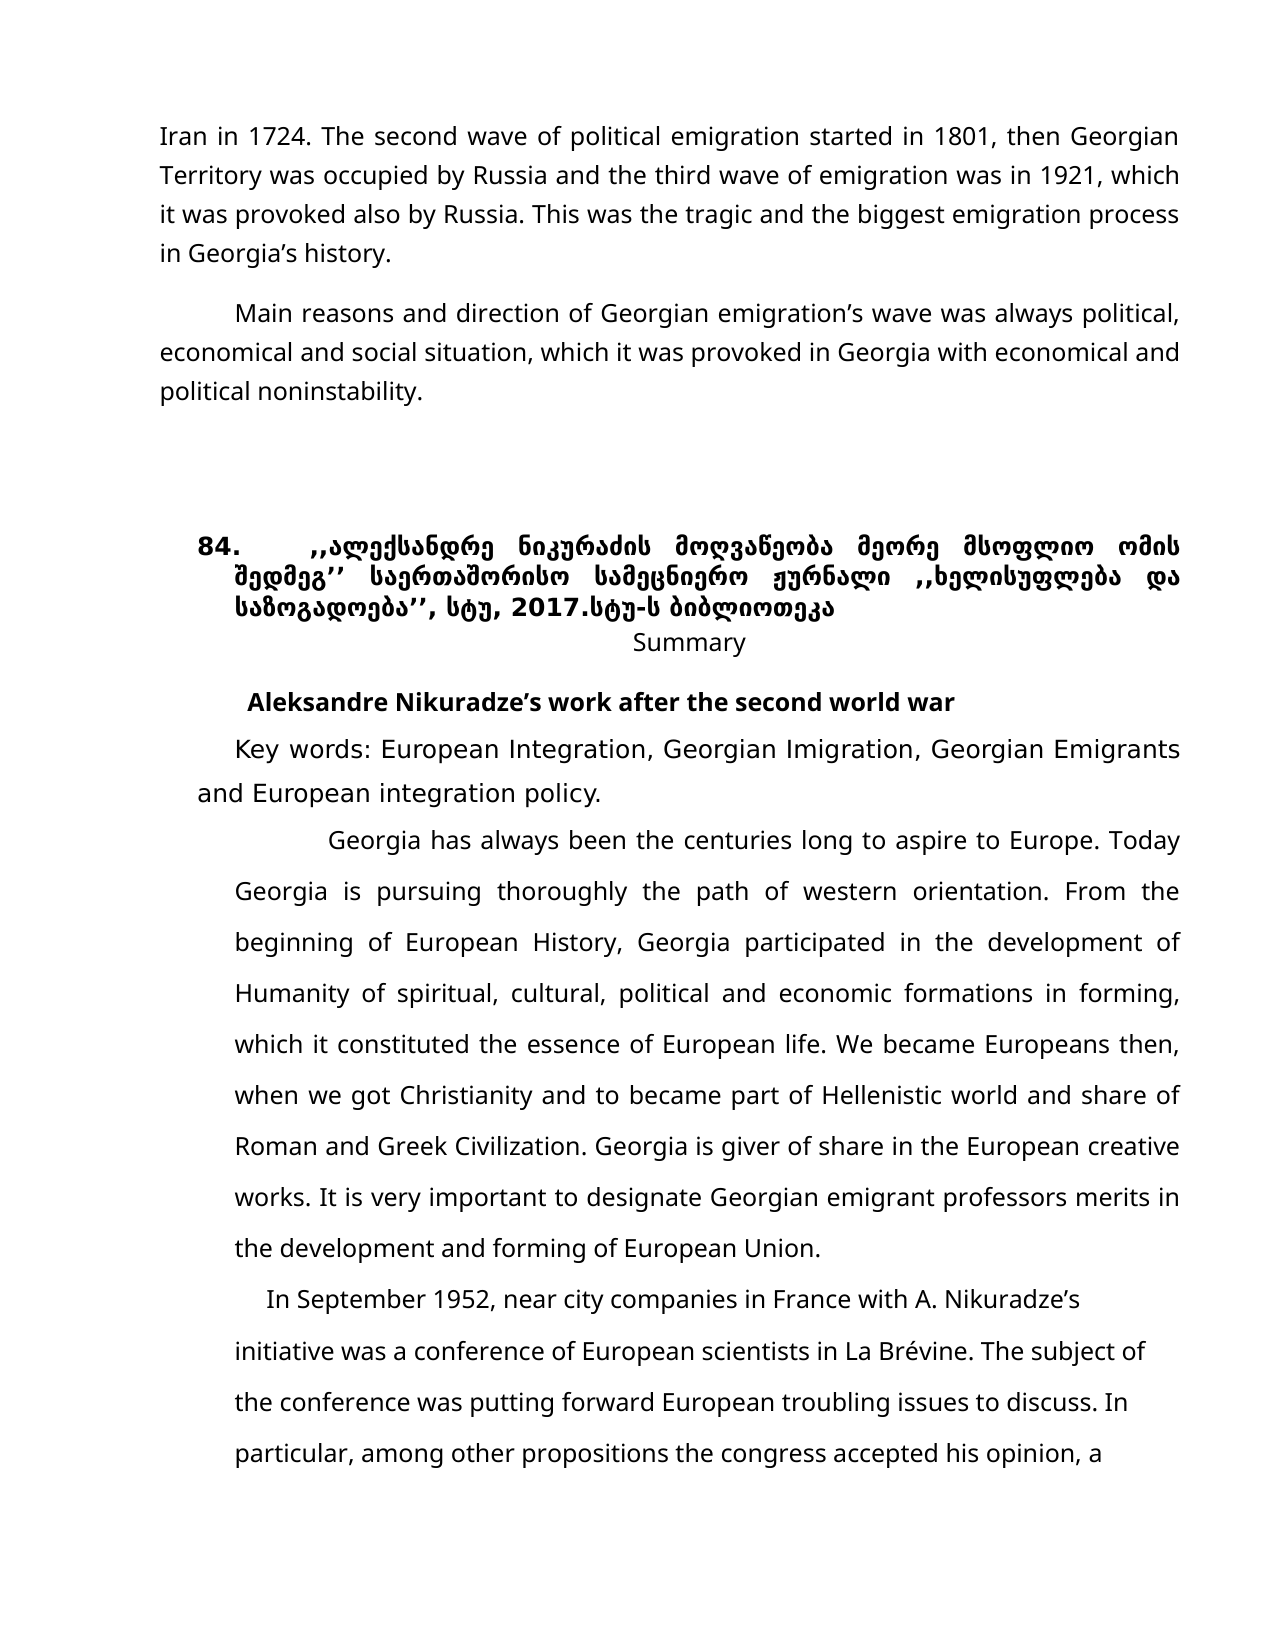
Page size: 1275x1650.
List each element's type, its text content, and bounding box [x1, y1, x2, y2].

text Main reasons and direction of Georgian emigration’s wave was always political, economical and social situation, which it was provoked in Georgia with economical and political noninstability. [159, 296, 1181, 408]
list Aleksandre Nikuradze’s work after the second world war [234, 684, 1181, 718]
text Key words: European Integration, Georgian Imigration, Georgian Emigrants and European integration policy. [197, 735, 1181, 808]
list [234, 1282, 1181, 1469]
list ,,ალექსანდრე ნიკურაძის მოღვაწეობა მეორე მსოფლიო ომის შედმეგ’’ საერთაშორისო სამეცნიერო ჟურნალი ,,ხელისუფლება და საზოგადოება’’, სტუ, 2017.სტუ-ს ბიბლიოთეკა [197, 532, 1181, 622]
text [159, 118, 1181, 270]
list Georgia has always been the centuries long to aspire to Europe. Today Georgia is pursuing thoroughly the path of western orientation. From the beginning of European History, Georgia participated in the development of Humanity of spiritual, cultural, political and economic formations in forming, which it constituted the essence of European life. We became Europeans then, when we got Christianity and to became part of Hellenistic world and share of Roman and Greek Civilization. Georgia is giver of share in the European creative works. It is very important to designate Georgian emigrant professors merits in the development and forming of European Union. [234, 823, 1181, 1265]
text Summary [197, 624, 1181, 658]
